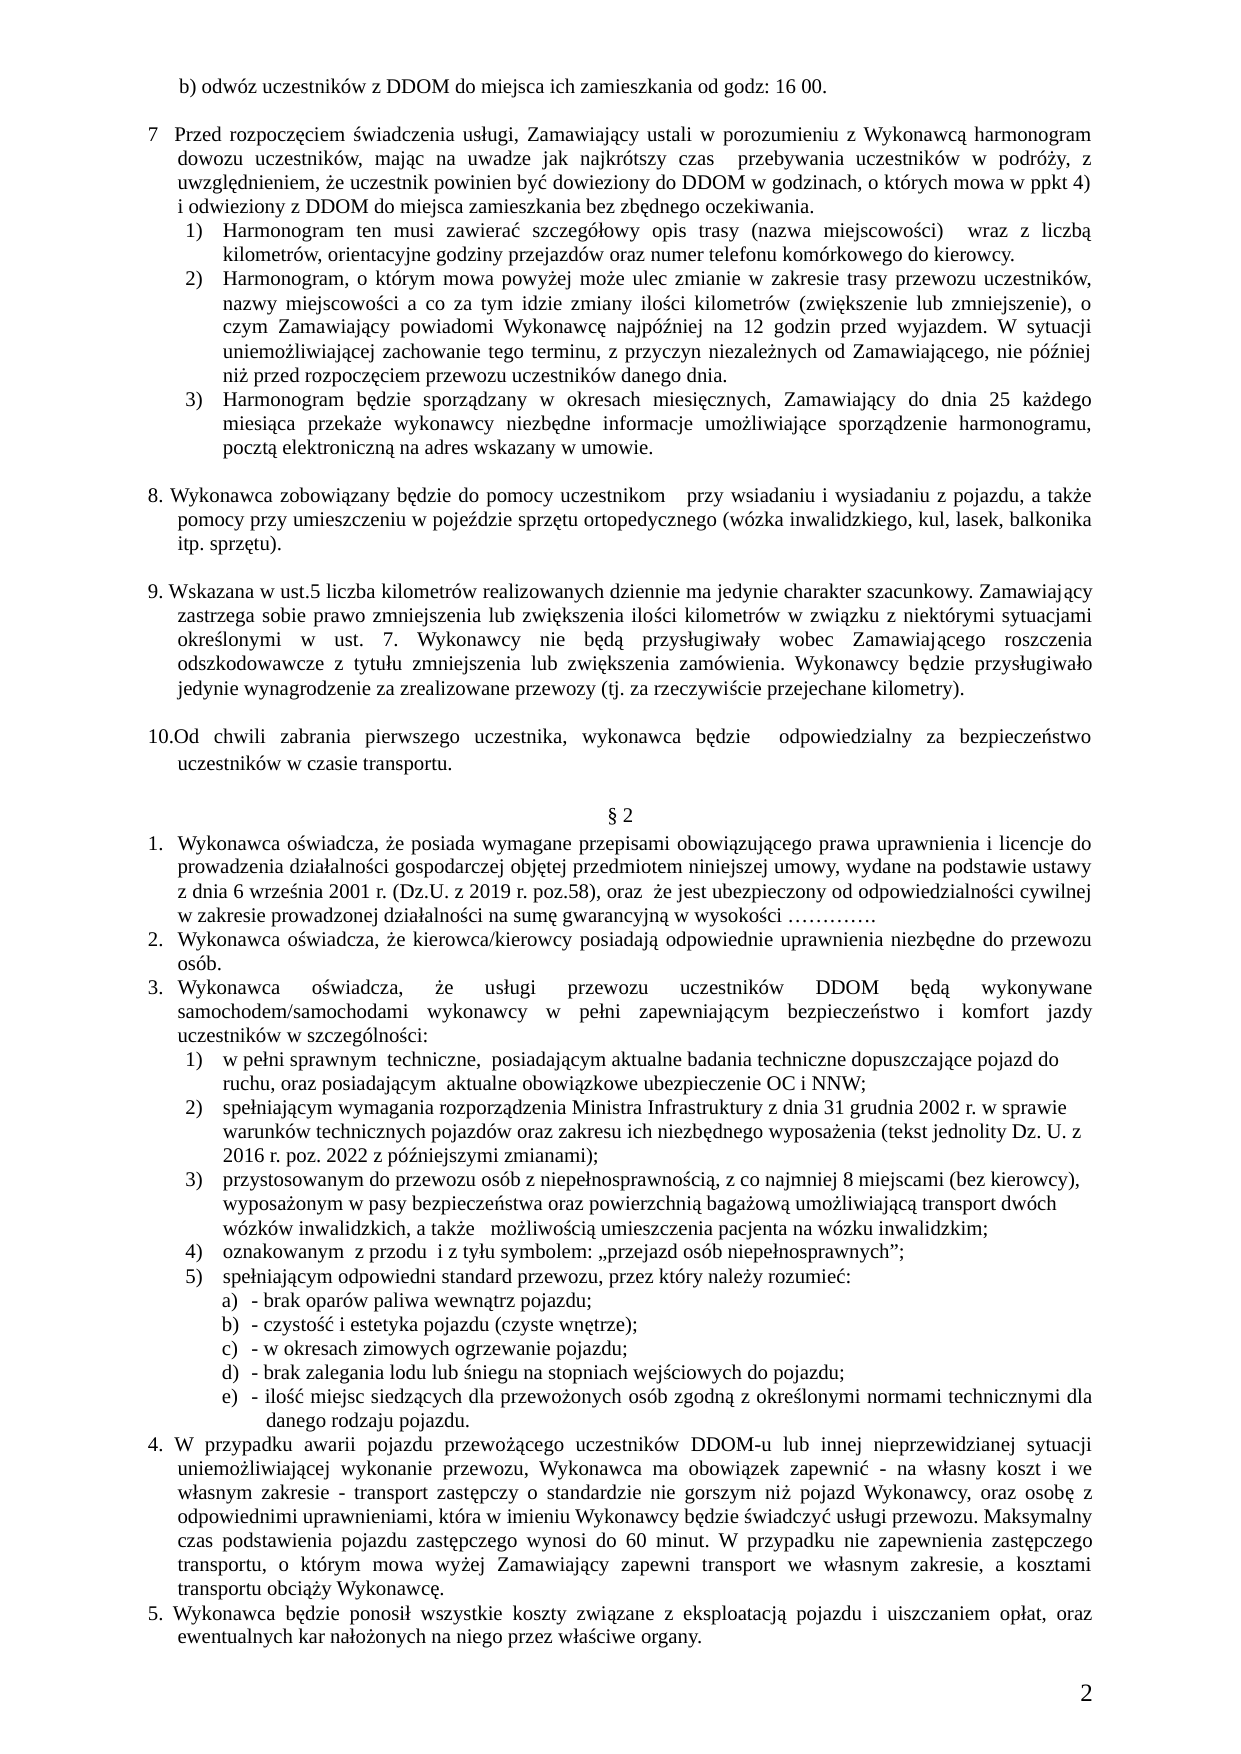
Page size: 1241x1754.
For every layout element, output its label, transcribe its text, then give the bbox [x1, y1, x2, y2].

list Harmonogram będzie sporządzany w okresach miesięcznych, Zamawiający do dnia 25 każdego miesiąca przekaże wykonawcy niezbędne informacje umożliwiające sporządzenie harmonogramu, pocztą elektroniczną na adres wskazany w umowie. [185, 387, 1092, 459]
list Wykonawca oświadcza, że usługi przewozu uczestników DDOM będą wykonywane samochodem/samochodami wykonawcy w pełni zapewniającym bezpieczeństwo i komfort jazdy uczestników w szczególności: [148, 975, 1092, 1047]
list Wykonawca oświadcza, że posiada wymagane przepisami obowiązującego prawa uprawnienia i licencje do prowadzenia działalności gospodarczej objętej przedmiotem niniejszej umowy, wydane na podstawie ustawy z dnia 6 września 2001 r. (Dz.U. z 2019 r. poz.58), oraz że jest ubezpieczony od odpowiedzialności cywilnej w zakresie prowadzonej działalności na sumę gwarancyjną w wysokości …………. [148, 830, 1092, 927]
text 8. Wykonawca zobowiązany będzie do pomocy uczestnikom przy wsiadaniu i wysiadaniu z pojazdu, a także pomocy przy umieszczeniu w pojeździe sprzętu ortopedycznego (wózka inwalidzkiego, kul, lasek, balkonika itp. sprzętu). [148, 483, 1092, 555]
list Harmonogram, o którym mowa powyżej może ulec zmianie w zakresie trasy przewozu uczestników, nazwy miejscowości a co za tym idzie zmiany ilości kilometrów (zwiększenie lub zmniejszenie), o czym Zamawiający powiadomi Wykonawcę najpóźniej na 12 godzin przed wyjazdem. W sytuacji uniemożliwiającej zachowanie tego terminu, z przyczyn niezależnych od Zamawiającego, nie później niż przed rozpoczęciem przewozu uczestników danego dnia. [185, 266, 1092, 387]
list oznakowanym z przodu i z tyłu symbolem: „przejazd osób niepełnosprawnych”; [185, 1239, 1092, 1263]
list Harmonogram ten musi zawierać szczegółowy opis trasy (nazwa miejscowości) wraz z liczbą kilometrów, orientacyjne godziny przejazdów oraz numer telefonu komórkowego do kierowcy. [185, 218, 1092, 266]
list - brak oparów paliwa wewnątrz pojazdu; [222, 1288, 1092, 1312]
list - w okresach zimowych ogrzewanie pojazdu; [222, 1336, 1092, 1360]
list spełniającym wymagania rozporządzenia Ministra Infrastruktury z dnia 31 grudnia 2002 r. w sprawie warunków technicznych pojazdów oraz zakresu ich niezbędnego wyposażenia (tekst jednolity Dz. U. z 2016 r. poz. 2022 z późniejszymi zmianami); [185, 1095, 1092, 1167]
text b) odwóz uczestników z DDOM do miejsca ich zamieszkania od godz: 16 00. [148, 74, 1092, 98]
text 7 Przed rozpoczęciem świadczenia usługi, Zamawiający ustali w porozumieniu z Wykonawcą harmonogram dowozu uczestników, mając na uwadze jak najkrótszy czas przebywania uczestników w podróży, z uwzględnieniem, że uczestnik powinien być dowieziony do DDOM w godzinach, o których mowa w ppkt 4) i odwieziony z DDOM do miejsca zamieszkania bez zbędnego oczekiwania. [148, 122, 1092, 218]
text 9. Wskazana w ust.5 liczba kilometrów realizowanych dziennie ma jedynie charakter szacunkowy. Zamawiający zastrzega sobie prawo zmniejszenia lub zwiększenia ilości kilometrów w związku z niektórymi sytuacjami określonymi w ust. 7. Wykonawcy nie będą przysługiwały wobec Zamawiającego roszczenia odszkodowawcze z tytułu zmniejszenia lub zwiększenia zamówienia. Wykonawcy będzie przysługiwało jedynie wynagrodzenie za zrealizowane przewozy (tj. za rzeczywiście przejechane kilometry). [148, 579, 1092, 699]
list w pełni sprawnym techniczne, posiadającym aktualne badania techniczne dopuszczające pojazd do ruchu, oraz posiadającym aktualne obowiązkowe ubezpieczenie OC i NNW; [185, 1047, 1092, 1095]
text 10.Od chwili zabrania pierwszego uczestnika, wykonawca będzie odpowiedzialny za bezpieczeństwo uczestników w czasie transportu. [148, 723, 1092, 775]
list - brak zalegania lodu lub śniegu na stopniach wejściowych do pojazdu; [222, 1360, 1092, 1384]
list przystosowanym do przewozu osób z niepełnosprawnością, z co najmniej 8 miejscami (bez kierowcy), wyposażonym w pasy bezpieczeństwa oraz powierzchnią bagażową umożliwiającą transport dwóch wózków inwalidzkich, a także możliwością umieszczenia pacjenta na wózku inwalidzkim; [185, 1167, 1092, 1239]
text 5. Wykonawca będzie ponosił wszystkie koszty związane z eksploatacją pojazdu i uiszczaniem opłat, oraz ewentualnych kar nałożonych na niego przez właściwe organy. [148, 1600, 1092, 1648]
text § 2 [148, 803, 1092, 827]
list - ilość miejsc siedzących dla przewożonych osób zgodną z określonymi normami technicznymi dla danego rodzaju pojazdu. [222, 1384, 1092, 1432]
list Wykonawca oświadcza, że kierowca/kierowcy posiadają odpowiednie uprawnienia niezbędne do przewozu osób. [148, 927, 1092, 975]
list spełniającym odpowiedni standard przewozu, przez który należy rozumieć: [185, 1263, 1092, 1288]
list - czystość i estetyka pojazdu (czyste wnętrze); [222, 1312, 1092, 1336]
text 4. W przypadku awarii pojazdu przewożącego uczestników DDOM-u lub innej nieprzewidzianej sytuacji uniemożliwiającej wykonanie przewozu, Wykonawca ma obowiązek zapewnić - na własny koszt i we własnym zakresie - transport zastępczy o standardzie nie gorszym niż pojazd Wykonawcy, oraz osobę z odpowiednimi uprawnieniami, która w imieniu Wykonawcy będzie świadczyć usługi przewozu. Maksymalny czas podstawienia pojazdu zastępczego wynosi do 60 minut. W przypadku nie zapewnienia zastępczego transportu, o którym mowa wyżej Zamawiający zapewni transport we własnym zakresie, a kosztami transportu obciąży Wykonawcę. [148, 1432, 1092, 1600]
